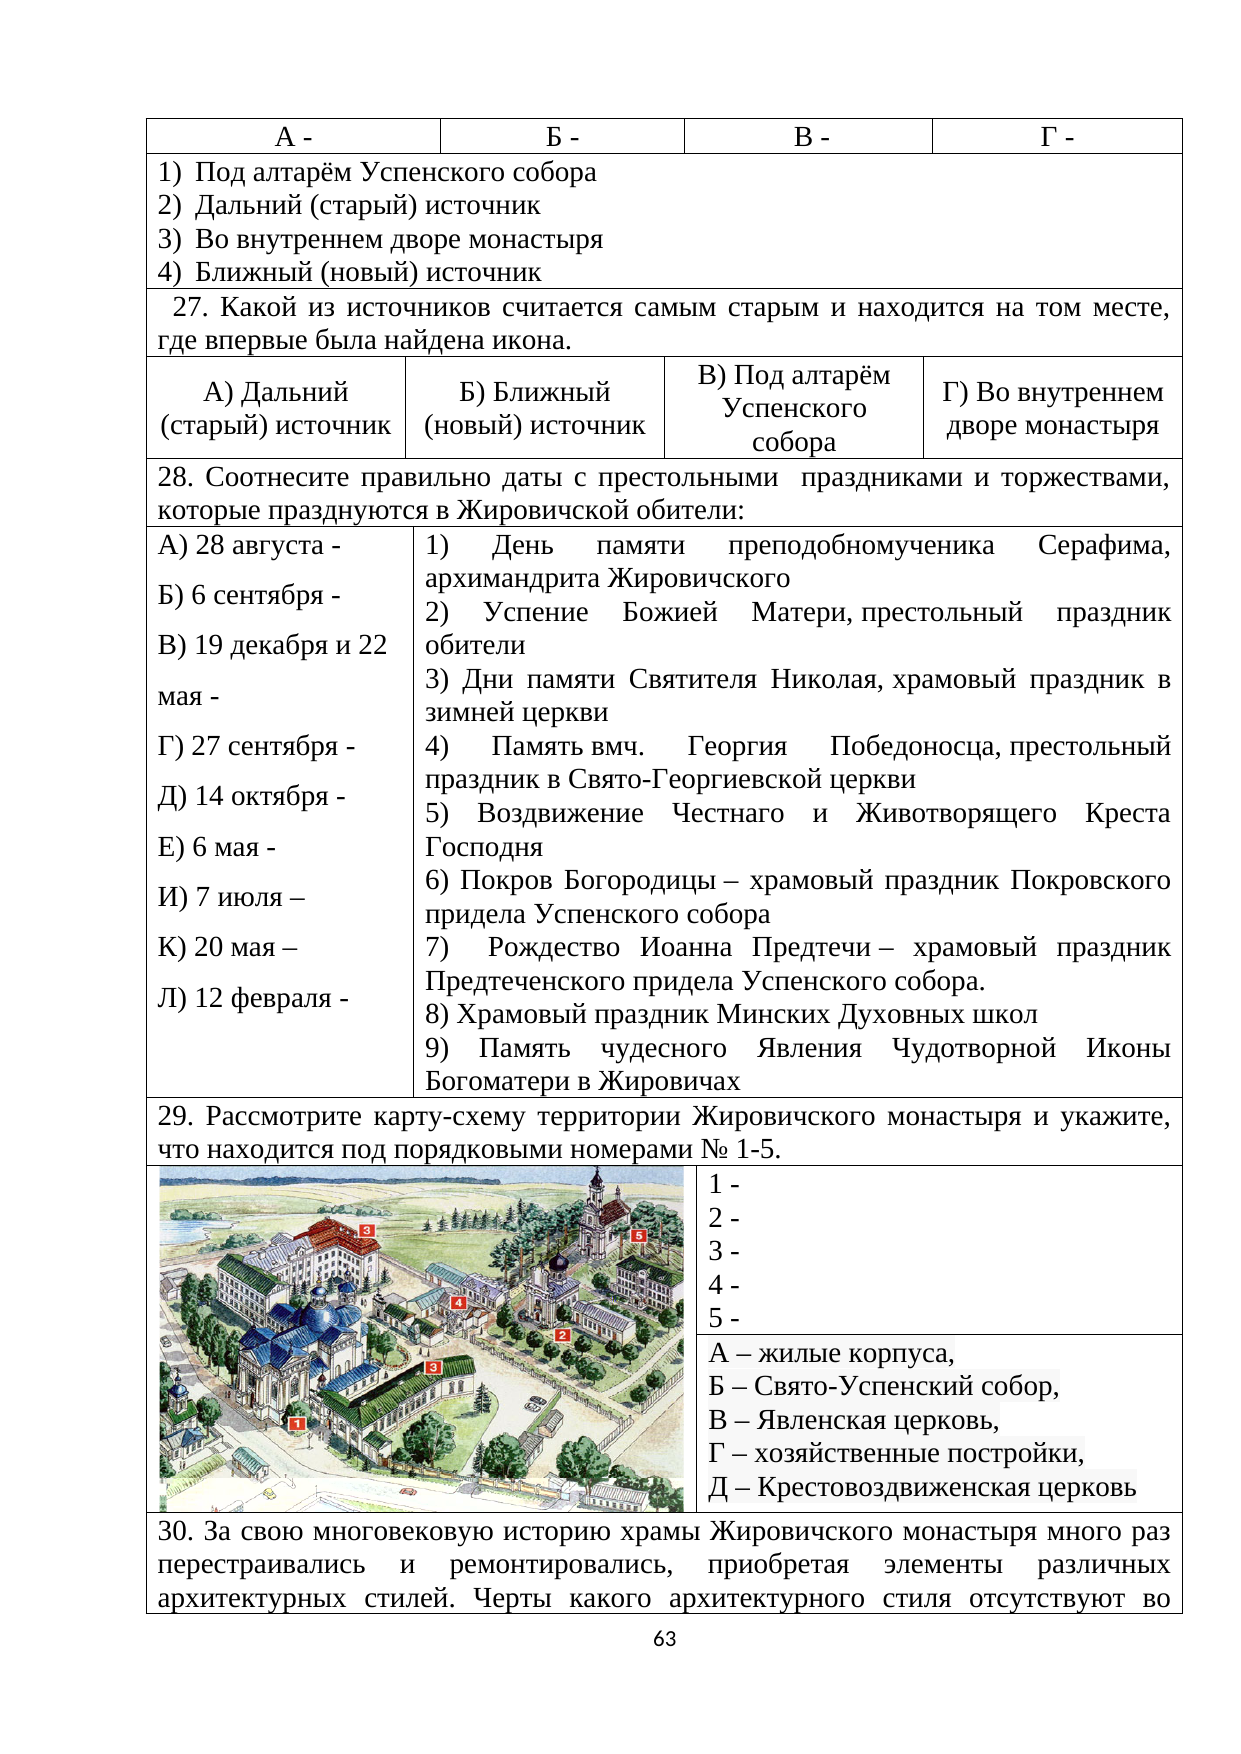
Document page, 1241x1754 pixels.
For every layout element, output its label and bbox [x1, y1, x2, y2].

picture [159, 1166, 684, 1512]
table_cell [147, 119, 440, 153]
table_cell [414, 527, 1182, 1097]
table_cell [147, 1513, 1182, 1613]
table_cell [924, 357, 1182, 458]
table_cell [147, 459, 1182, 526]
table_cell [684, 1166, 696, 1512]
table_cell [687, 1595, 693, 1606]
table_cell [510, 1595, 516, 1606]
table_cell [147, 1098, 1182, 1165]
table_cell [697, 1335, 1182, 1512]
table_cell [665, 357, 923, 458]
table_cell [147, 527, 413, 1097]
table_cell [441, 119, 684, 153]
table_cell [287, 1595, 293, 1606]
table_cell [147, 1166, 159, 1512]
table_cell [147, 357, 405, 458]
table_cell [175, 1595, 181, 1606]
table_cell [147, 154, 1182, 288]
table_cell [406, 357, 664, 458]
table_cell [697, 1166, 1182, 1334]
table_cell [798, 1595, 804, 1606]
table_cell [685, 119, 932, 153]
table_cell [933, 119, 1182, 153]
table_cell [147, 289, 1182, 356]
